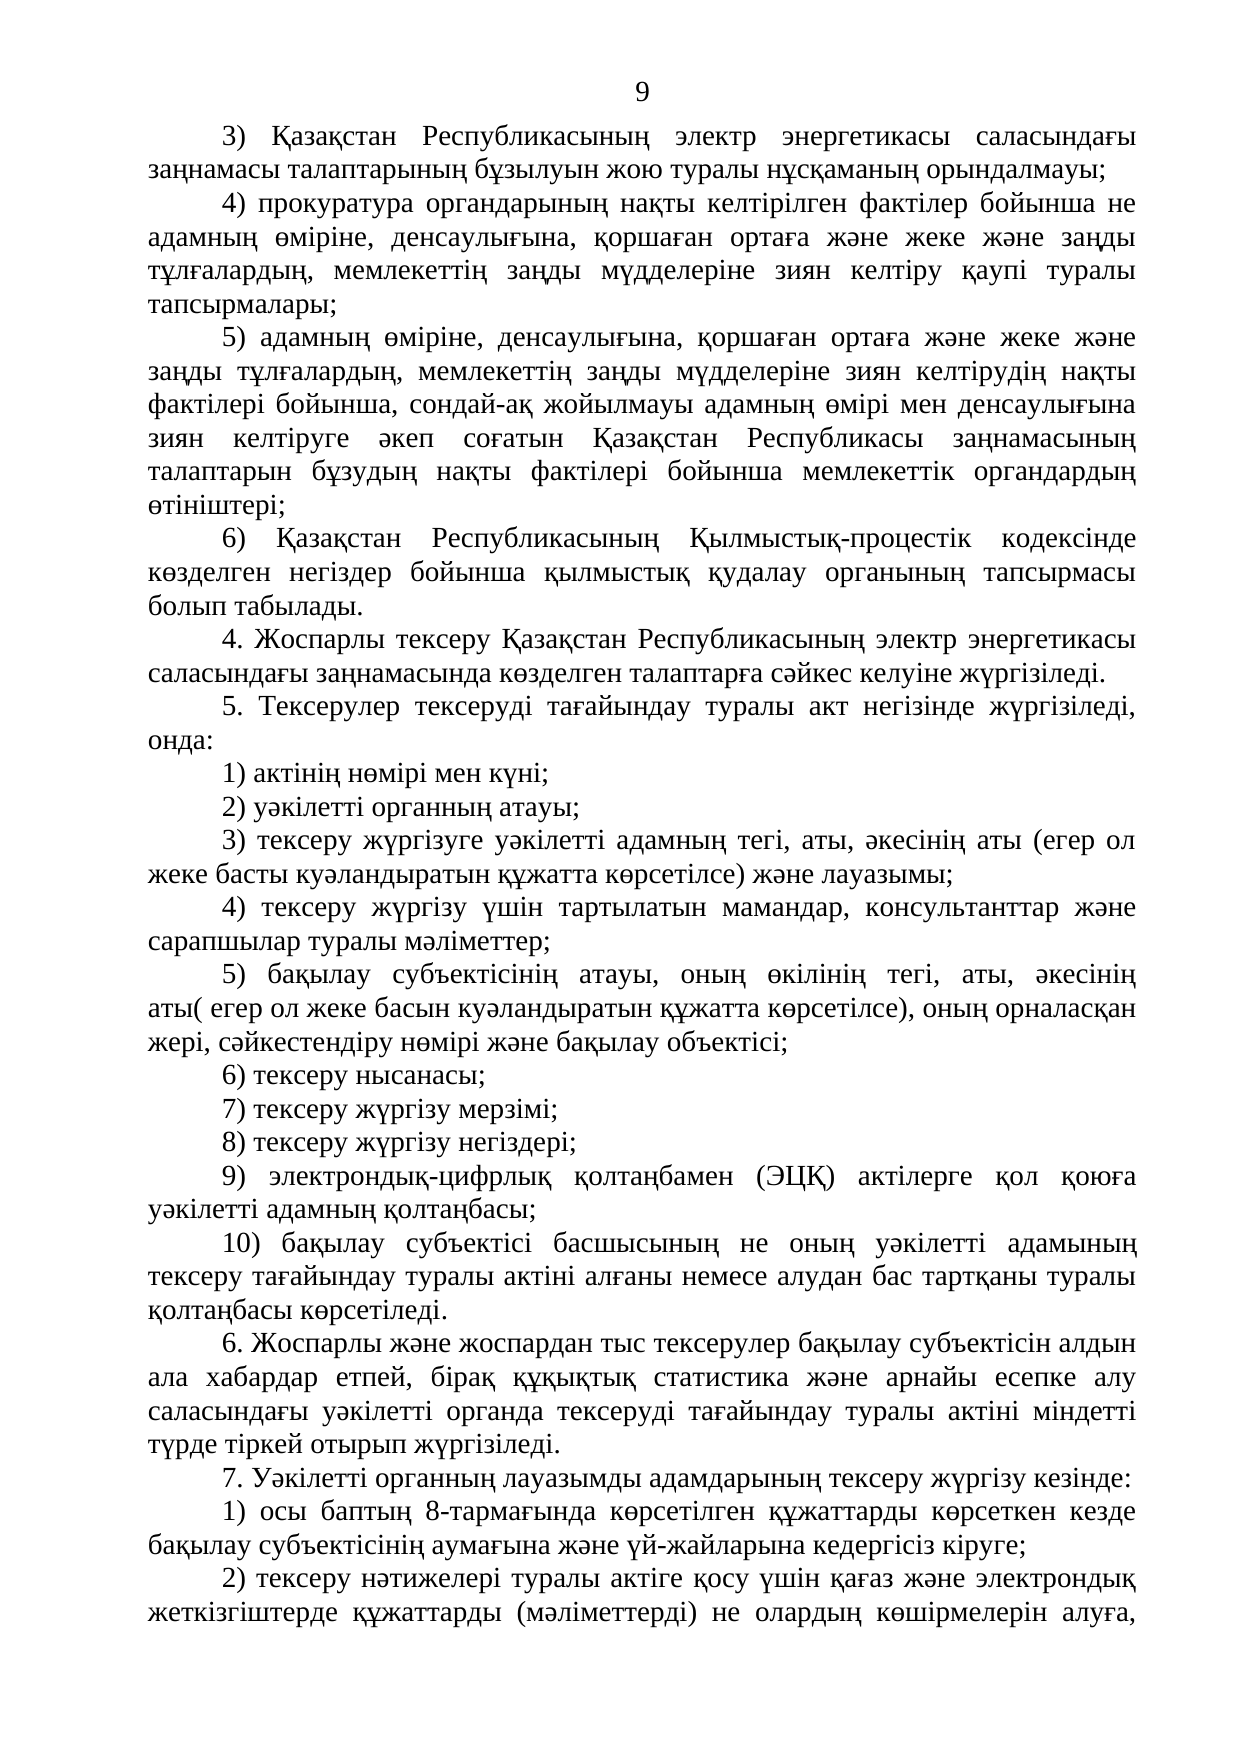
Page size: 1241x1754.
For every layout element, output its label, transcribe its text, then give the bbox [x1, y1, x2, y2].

text 4) прокуратура органдарының нақты келтірілген фактілер бойынша не адамның өміріне, денсаулығына, қоршаған ортаға және жеке және заңды тұлғалардың, мемлекеттің заңды мүдделеріне зиян келтіру қаупі туралы тапсырмалары; [148, 185, 1137, 319]
text 7) тексеру жүргізу мерзімі; [148, 1091, 1137, 1124]
text 2) уәкілетті органның атауы; [148, 789, 1137, 822]
text 4) тексеру жүргізу үшін тартылатын мамандар, консультанттар және сарапшылар туралы мәліметтер; [148, 889, 1137, 957]
text 3) тексеру жүргізуге уәкілетті адамның тегі, аты, әкесінің аты (егер ол жеке басты куәландыратын құжатта көрсетілсе) және лауазымы; [148, 822, 1137, 889]
text 6. Жоспарлы және жоспардан тыс тексерулер бақылау субъектісін алдын ала хабардар етпей, бірақ құқықтық статистика және арнайы есепке алу саласындағы уәкілетті органда тексеруді тағайындау туралы актіні міндетті түрде тіркей отырып жүргізіледі. [148, 1326, 1137, 1460]
text 8) тексеру жүргізу негіздері; [148, 1124, 1137, 1158]
text 5) адамның өміріне, денсаулығына, қоршаған ортаға және жеке және заңды тұлғалардың, мемлекеттің заңды мүдделеріне зиян келтірудің нақты фактілері бойынша, сондай-ақ жойылмауы адамның өмірі мен денсаулығына зиян келтіруге әкеп соғатын Қазақстан Республикасы заңнамасының талаптарын бұзудың нақты фактілері бойынша мемлекеттік органдардың өтініштері; [148, 319, 1137, 521]
text 3) Қазақстан Республикасының электр энергетикасы саласындағы заңнамасы талаптарының бұзылуын жою туралы нұсқаманың орындалмауы; [148, 118, 1137, 185]
text 5. Тексерулер тексеруді тағайындау туралы акт негізінде жүргізіледі, онда: [148, 688, 1137, 755]
text 5) бақылау субъектісінің атауы, оның өкілінің тегі, аты, әкесінің аты( егер ол жеке басын куәландыратын құжатта көрсетілсе), оның орналасқан жері, сәйкестендіру нөмірі және бақылау объектісі; [148, 957, 1137, 1057]
text 6) тексеру нысанасы; [148, 1057, 1137, 1091]
text 10) бақылау субъектісі басшысының не оның уәкілетті адамының тексеру тағайындау туралы актіні алғаны немесе алудан бас тартқаны туралы қолтаңбасы көрсетіледі. [148, 1225, 1137, 1326]
text 4. Жоспарлы тексеру Қазақстан Республикасының электр энергетикасы саласындағы заңнамасында көзделген талаптарға сәйкес келуіне жүргізіледі. [148, 621, 1137, 688]
text 6) Қазақстан Республикасының Қылмыстық-процестік кодексінде көзделген негіздер бойынша қылмыстық қудалау органының тапсырмасы болып табылады. [148, 521, 1137, 621]
text 7. Уәкілетті органның лауазымды адамдарының тексеру жүргізу кезінде: [148, 1460, 1137, 1493]
text 1) актінің нөмірі мен күні; [148, 755, 1137, 789]
text 9) электрондық-цифрлық қолтаңбамен (ЭЦҚ) актілерге қол қоюға уәкілетті адамның қолтаңбасы; [148, 1158, 1137, 1225]
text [148, 1560, 1137, 1627]
text 1) осы баптың 8-тармағында көрсетілген құжаттарды көрсеткен кезде бақылау субъектісінің аумағына және үй-жайларына кедергісіз кіруге; [148, 1493, 1137, 1560]
